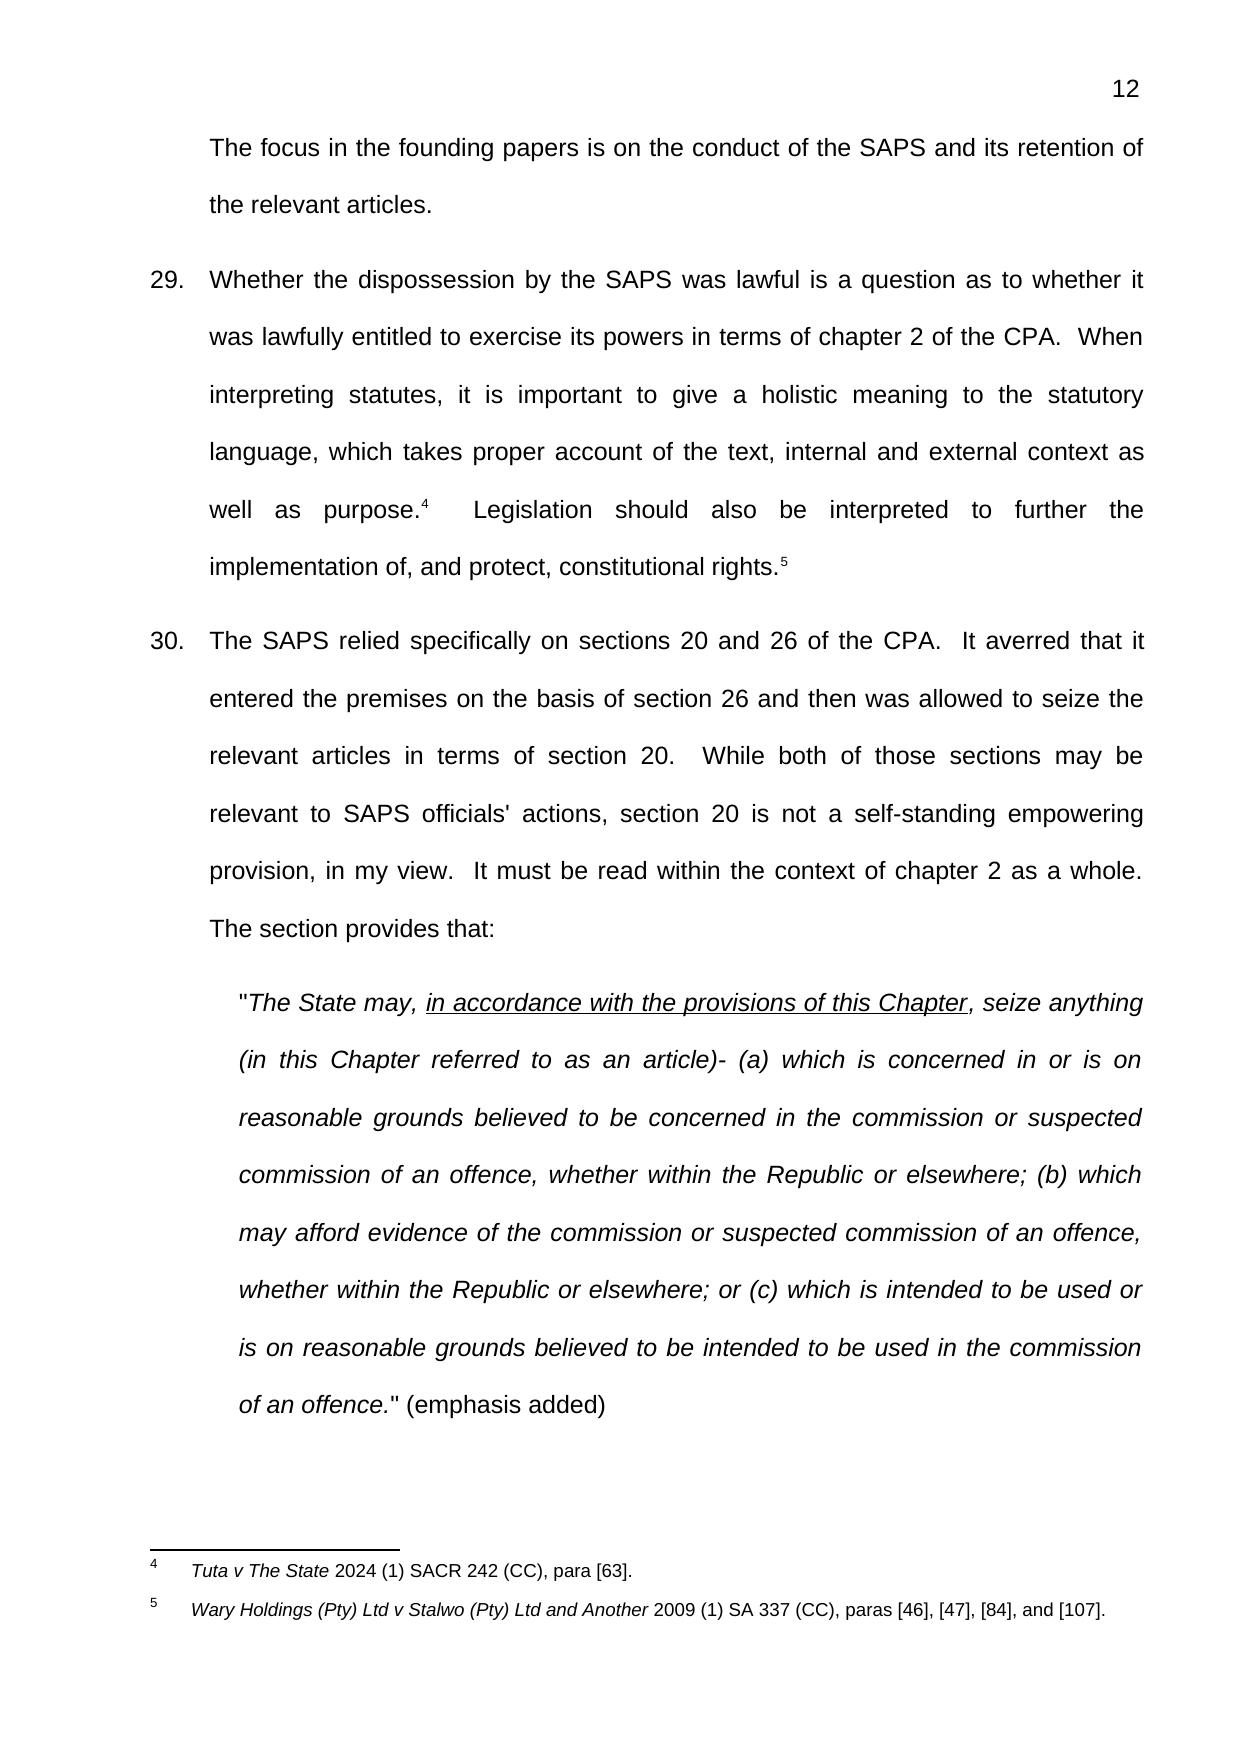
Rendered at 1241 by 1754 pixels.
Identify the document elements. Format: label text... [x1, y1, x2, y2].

list 29. Whether the dispossession by the SAPS was lawful is a question as to whether it was lawfully entitled to exercise its powers in terms of chapter 2 of the CPA. When interpreting statutes, it is important to give a holistic meaning to the statutory language, which takes proper account of the text, internal and external context as well as purpose. Legislation should also be interpreted to further the implementation of, and protect, constitutional rights. [150, 264, 1146, 581]
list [150, 133, 1146, 219]
list 30. The SAPS relied specifically on sections 20 and 26 of the CPA. It averred that it entered the premises on the basis of section 26 and then was allowed to seize the relevant articles in terms of section 20. While both of those sections may be relevant to SAPS officials' actions, section 20 is not a self-standing empowering provision, in my view. It must be read within the context of chapter 2 as a whole. The section provides that: [150, 626, 1146, 942]
list "The State may, in accordance with the provisions of this Chapter, seize anything (in this Chapter referred to as an article)- (a) which is concerned in or is on reasonable grounds believed to be concerned in the commission or suspected commission of an offence, whether within the Republic or elsewhere; (b) which may afford evidence of the commission or suspected commission of an offence, whether within the Republic or elsewhere; or (c) which is intended to be used or is on reasonable grounds believed to be intended to be used in the commission of an offence." (emphasis added) [239, 988, 1146, 1419]
